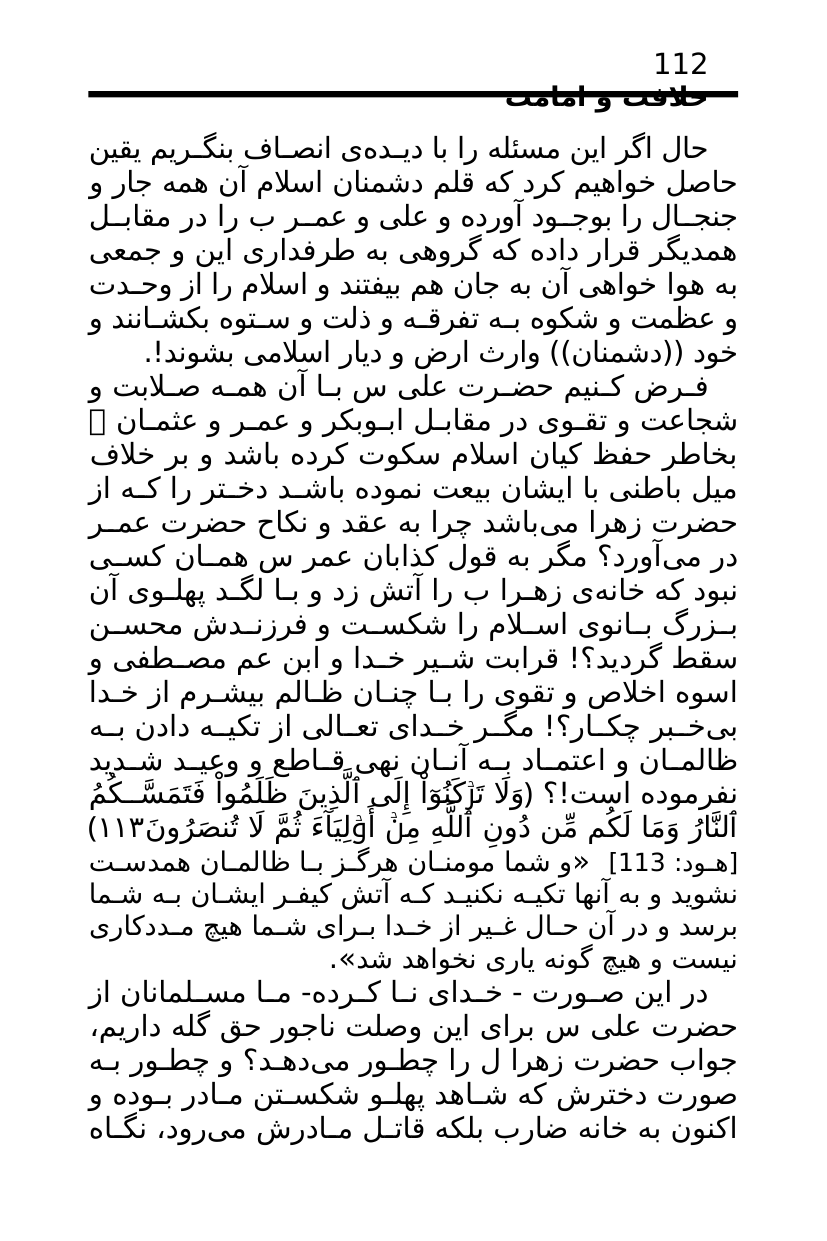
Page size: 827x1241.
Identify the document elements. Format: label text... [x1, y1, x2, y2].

text فرض کنیم حضرت علی س با آن همه صلابت و شجاعت و تقوی در مقابل ابوبکر و عمر و عثمان بخاطر حفظ کیان اسلام سکوت کرده باشد و بر خلاف میل باطنی با ایشان بیعت نموده باشد دختر را که از حضرت زهرا می‌باشد چرا به عقد و نکاح حضرت عمر در می‌آورد؟ مگر به قول کذابان عمر س همان کسی نبود که خانه‌ی زهرا ب را آتش زد و با لگد پهلوی آن بزرگ بانوی اسلام را شکست و فرزندش محسن سقط گردید؟! قرابت شیر خدا و ابن عم مصطفی و اسوه اخلاص و تقوی را با چنان ظالم بیشرم از خدا بی‌خبر چکار؟! مگر خدای تعالی از تکیه دادن به ظالمان و اعتماد به آنان نهی قاطع و وعید شدید نفرموده است!؟ ﴿وَلَا تَرۡكَنُوٓاْ إِلَى ٱلَّذِينَ ظَلَمُواْ فَتَمَسَّكُمُ ٱلنَّارُ وَمَا لَكُم مِّن دُونِ ٱللَّهِ مِنۡ أَوۡلِيَآءَ ثُمَّ لَا تُنصَرُونَ١١٣﴾ [هود: 113] «و شما مومنان هرگز با ظالمان همدست نشوید و به آنها تکیه نکنید که آتش کیفر ایشان به شما برسد و در آن حال غیر از خدا برای شما هیچ مددکاری نیست و هیچ گونه یاری نخواهد شد». [89, 369, 738, 976]
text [89, 976, 738, 1146]
text حال اگر این مسئله را با دیده‌ی انصاف بنگریم یقین حاصل خواهیم کرد که قلم دشمنان اسلام آن همه جار و جنجال را بوجود آورده و علی و عمر ب را در مقابل همدیگر قرار داده که گروهی به طرفداری این و جمعی به هوا خواهی آن به جان هم بیفتند و اسلام را از وحدت و عظمت و شکوه به تفرقه و ذلت و ستوه بکشانند و خود ((دشمنان)) وارث ارض و دیار اسلامی بشوند!. [89, 132, 738, 369]
